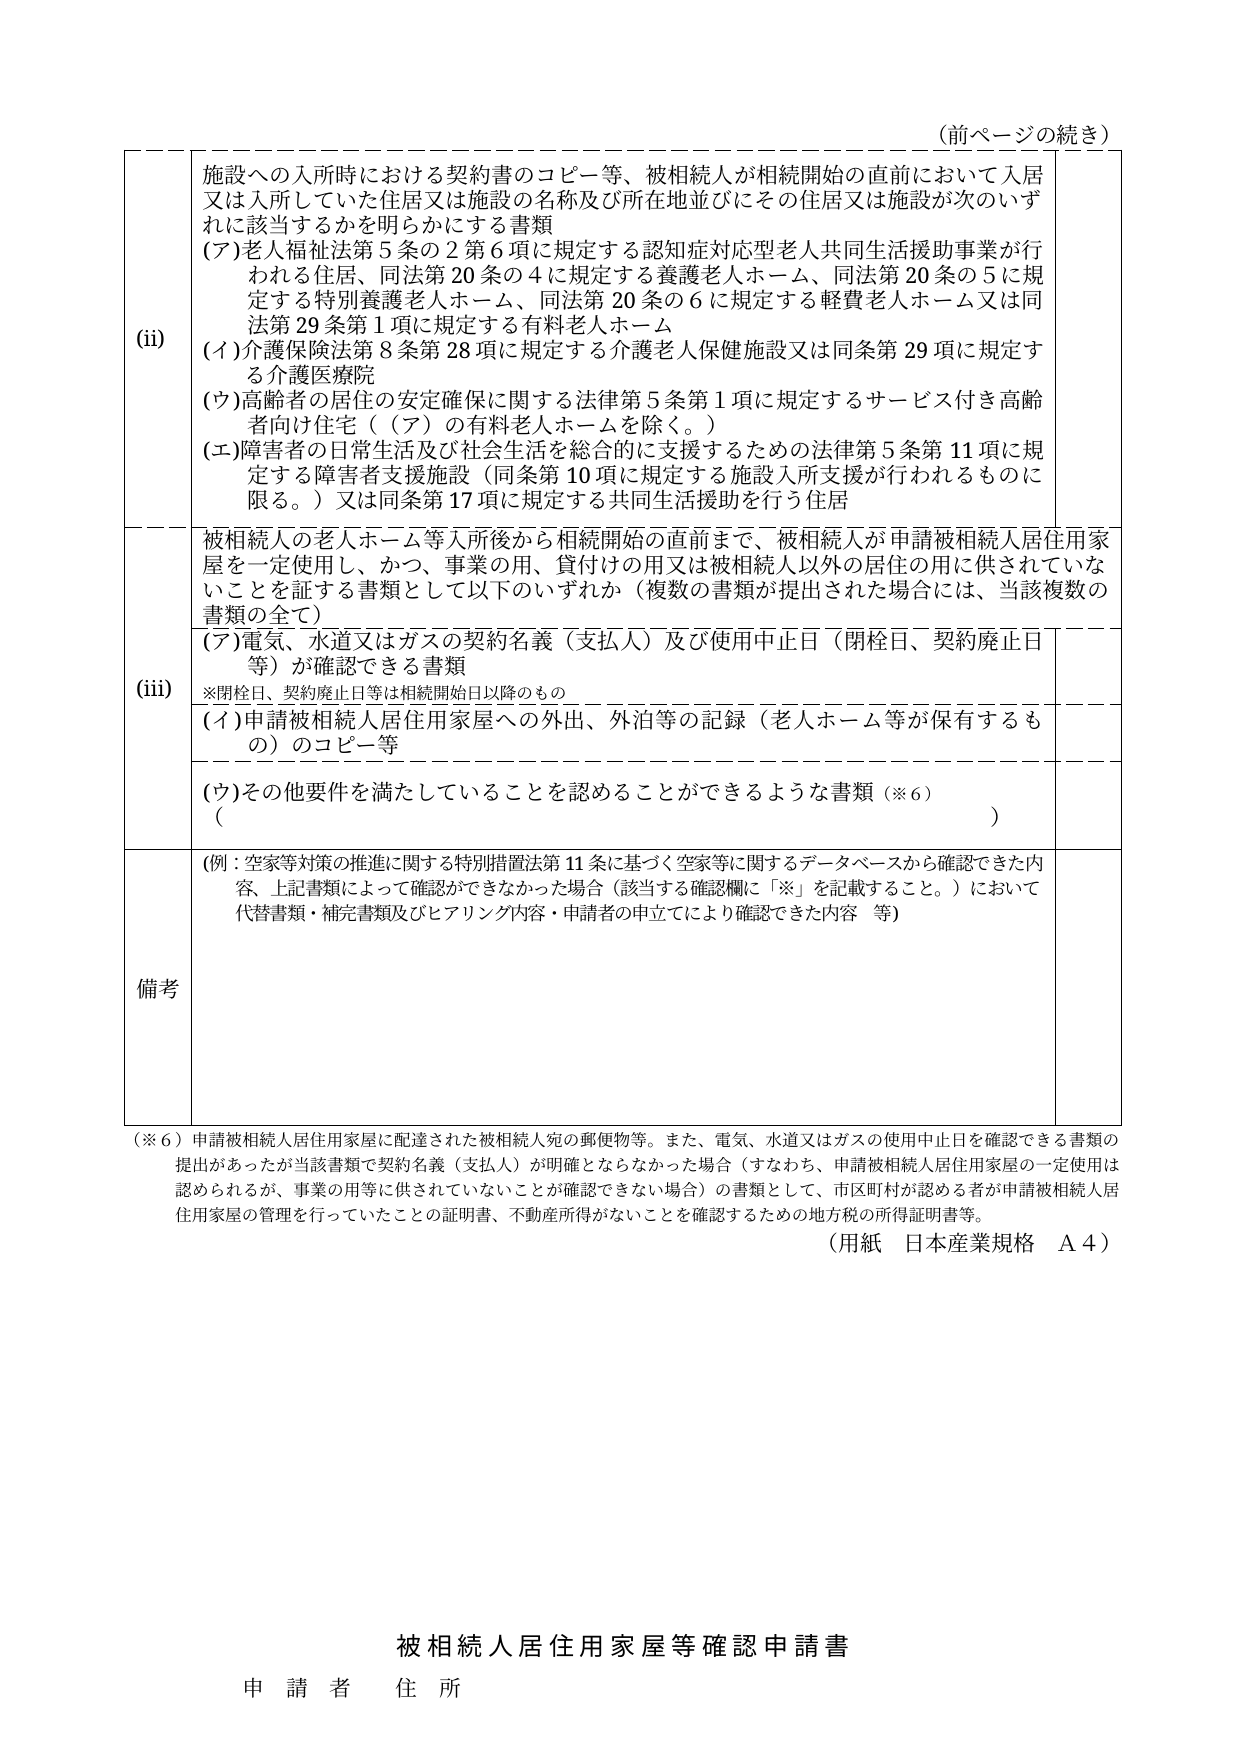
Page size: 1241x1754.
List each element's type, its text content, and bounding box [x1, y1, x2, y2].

text 被 相 続 人 居 住 用 家 屋 等 確 認 申 請 書 [124, 1632, 1122, 1661]
table_header 施設への入所時における契約書のコピー等、被相続人が相続開始の直前において入居又は入所していた住居又は施設の名称及び所在地並びにその住居又は施設が次のいずれに該当するかを明らかにする書類 (ア)老人福祉法第５条の２第６項に規定する認知症対応型老人共同生活援助事業が行われる住居、同法第20条の４に規定する養護老人ホーム、同法第20条の５に規定する特別養護老人ホーム、同法第20条の６に規定する軽費老人ホーム又は同法第29条第１項に規定する有料老人ホーム (イ)介護保険法第８条第28項に規定する介護老人保健施設又は同条第29項に規定する介護医療院 (ウ)高齢者の居住の安定確保に関する法律第５条第１項に規定するサービス付き高齢者向け住宅（（ア）の有料老人ホームを除く。） (エ)障害者の日常生活及び社会生活を総合的に支援するための法律第５条第11項に規定する障害者支援施設（同条第10項に規定する施設入所支援が行われるものに限る。）又は同条第17項に規定する共同生活援助を行う住居 [192, 150, 1055, 527]
text 申 請 者 住 所 [242, 1671, 1122, 1703]
table_header [1056, 150, 1121, 527]
text （前ページの続き） [124, 118, 1122, 149]
table_cell [1056, 761, 1121, 849]
table_cell (ウ)その他要件を満たしていることを認めることができるような書類（※６） （ ） [192, 761, 1055, 849]
table_cell 備考 [125, 850, 191, 1125]
text （※６）申請被相続人居住用家屋に配達された被相続人宛の郵便物等。また、電気、水道又はガスの使用中止日を確認できる書類の提出があったが当該書類で契約名義（支払人）が明確とならなかった場合（すなわち、申請被相続人居住用家屋の一定使用は認められるが、事業の用等に供されていないことが確認できない場合）の書類として、市区町村が認める者が申請被相続人居住用家屋の管理を行っていたことの証明書、不動産所得がないことを確認するための地方税の所得証明書等。 [124, 1126, 1122, 1226]
text （用紙 日本産業規格 Ａ４） [124, 1226, 1122, 1258]
table_header (ⅱ) [125, 150, 191, 527]
table_cell (ア)電気、水道又はガスの契約名義（支払人）及び使用中止日（閉栓日、契約廃止日等）が確認できる書類 ※閉栓日、契約廃止日等は相続開始日以降のもの [192, 628, 1055, 704]
table_cell [1056, 850, 1121, 1125]
table_cell (ⅲ) [125, 527, 191, 849]
table_cell (イ)申請被相続人居住用家屋への外出、外泊等の記録（老人ホーム等が保有するもの）のコピー等 [192, 704, 1055, 761]
table_cell 被相続人の老人ホーム等入所後から相続開始の直前まで、被相続人が申請被相続人居住用家屋を一定使用し、かつ、事業の用、貸付けの用又は被相続人以外の居住の用に供されていないことを証する書類として以下のいずれか（複数の書類が提出された場合には、当該複数の書類の全て） [192, 527, 1121, 628]
table_cell [1056, 704, 1121, 761]
table_cell (例：空家等対策の推進に関する特別措置法第11条に基づく空家等に関するデータベースから確認できた内容、上記書類によって確認ができなかった場合（該当する確認欄に「※」を記載すること。）において代替書類・補完書類及びヒアリング内容・申請者の申立てにより確認できた内容 等) [192, 850, 1055, 1125]
table_cell [1056, 628, 1121, 704]
